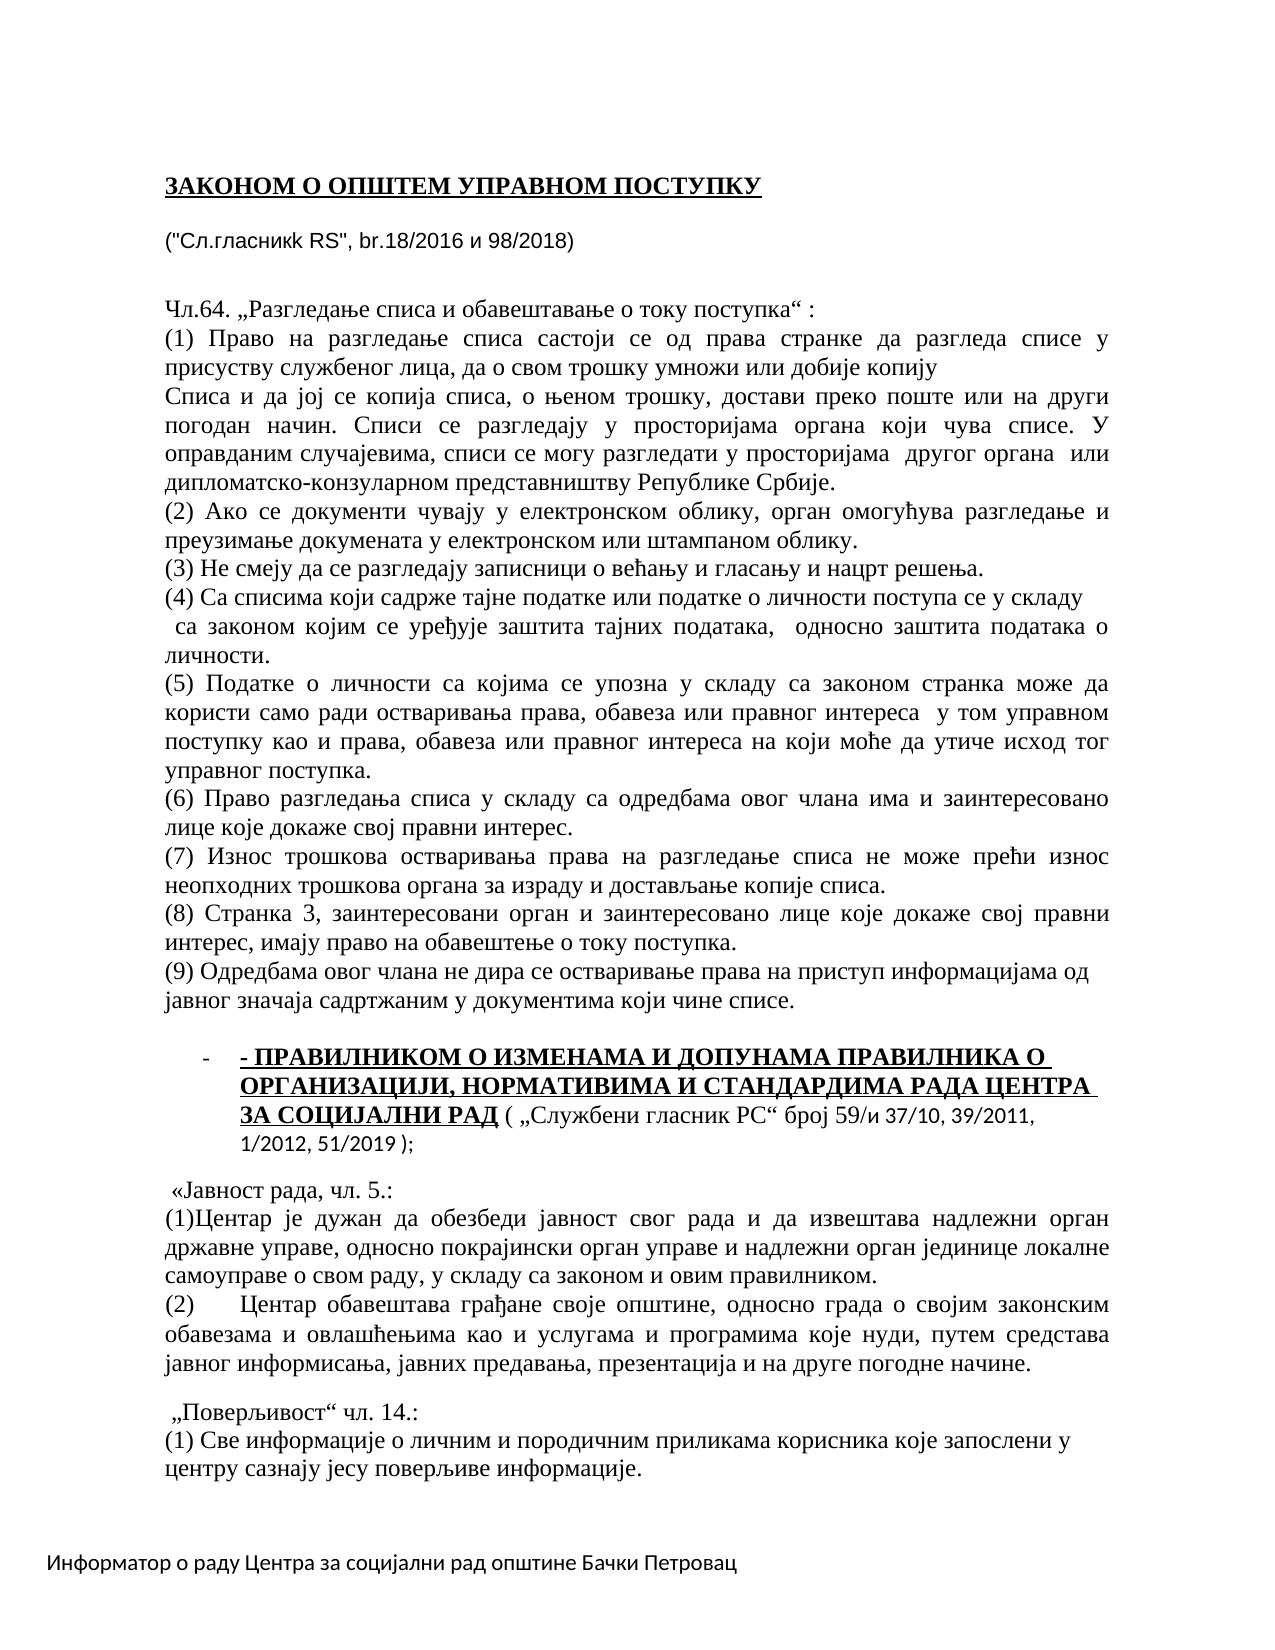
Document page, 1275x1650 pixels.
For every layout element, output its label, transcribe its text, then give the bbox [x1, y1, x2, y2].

text са законом којим се уређује заштита тајних података, односно заштита података о личности. [164, 611, 1110, 668]
text ЗАКОНОМ О ОПШТЕМ УПРАВНОМ ПОСТУПКУ [164, 171, 1110, 200]
text (7) Износ трошкова остваривања права на разгледање списа не може прећи износ неопходних трошкова органа за израду и достављање копије списа. [164, 841, 1110, 898]
table_header ("Сл.гласникk RS", br.18/2016 и 98/2018) [153, 200, 711, 278]
text (5) Податке о личности са којима се упозна у складу са законом странка може да користи само ради остваривања права, обавеза или правног интереса у том управном поступку као и права, обавеза или правног интереса на који моће да утиче исход тог управног поступка. [164, 668, 1110, 783]
list Центар је дужан да обезбеди јавност свог рада и да извештава надлежни орган државне управе, односно покрајински орган управе и надлежни орган јединице локалне самоуправе о свом раду, у складу са законом и овим правилником. [164, 1204, 1110, 1289]
list Центар обавештава грађане своје општине, односно града о својим законским обавезама и овлашћењима као и услугама и програмима које нуди, путем средстава јавног информисања, јавних предавања, презентација и на друге погодне начине. [164, 1289, 1110, 1377]
text (2) Ако се документи чувају у електронском облику, орган омогућува разгледање и преузимање докумената у електронском или штампаном облику. [164, 496, 1110, 553]
text «Јавност рада, чл. 5.: [171, 1175, 1110, 1204]
text (8) Странка 3, заинтересовани орган и заинтересовано лице које докаже свој правни интерес, имају право на обавештење о току поступка. [164, 898, 1110, 956]
text (3) Не смеју да се разгледају записници о већању и гласању и нацрт решења. [164, 553, 1110, 582]
list - ПРАВИЛНИКОМ О ИЗМЕНАМА И ДОПУНАМА ПРАВИЛНИКА О ОРГАНИЗАЦИЈИ, НОРМАТИВИМА И СТАНДАРДИМА РАДА ЦЕНТРА ЗА СОЦИЈАЛНИ РАД ( „Службени гласник РС“ број 59/и 37/10, 39/2011, 1/2012, 51/2019 ); [202, 1042, 1110, 1157]
text (4) Са списима који садрже тајне податке или податке о личности поступа се у складу [164, 582, 1110, 611]
text (6) Право разгледања списа у складу са одредбама овог члана има и заинтересовано лице које докаже свој правни интерес. [164, 783, 1110, 841]
text Чл.64. „Разгледање списа и обавештавање о току поступка“ : [164, 295, 1110, 323]
text (1) Све информације о личним и породичним приликама корисника које запослени у центру сазнају јесу поверљиве информације. [164, 1426, 1110, 1482]
text „Поверљивост“ чл. 14.: [171, 1397, 1110, 1426]
text (1) Право на разгледање списа састоји се од права странке да разгледа списе у присуству службеног лица, да о свом трошку умножи или добије копију [164, 323, 1110, 381]
text (9) Одредбама овог члана не дира се остваривање права на приступ информацијама од јавног значаја садртжаним у документима који чине списе. [164, 956, 1110, 1013]
text Списа и да јој се копија списа, о њеном трошку, достави преко поште или на други погодан начин. Списи се разгледају у просторијама органа који чува списе. У оправданим случајевима, списи се могу разгледати у просторијама другог органа или дипломатско-конзуларном представништву Републике Србије. [164, 381, 1110, 496]
